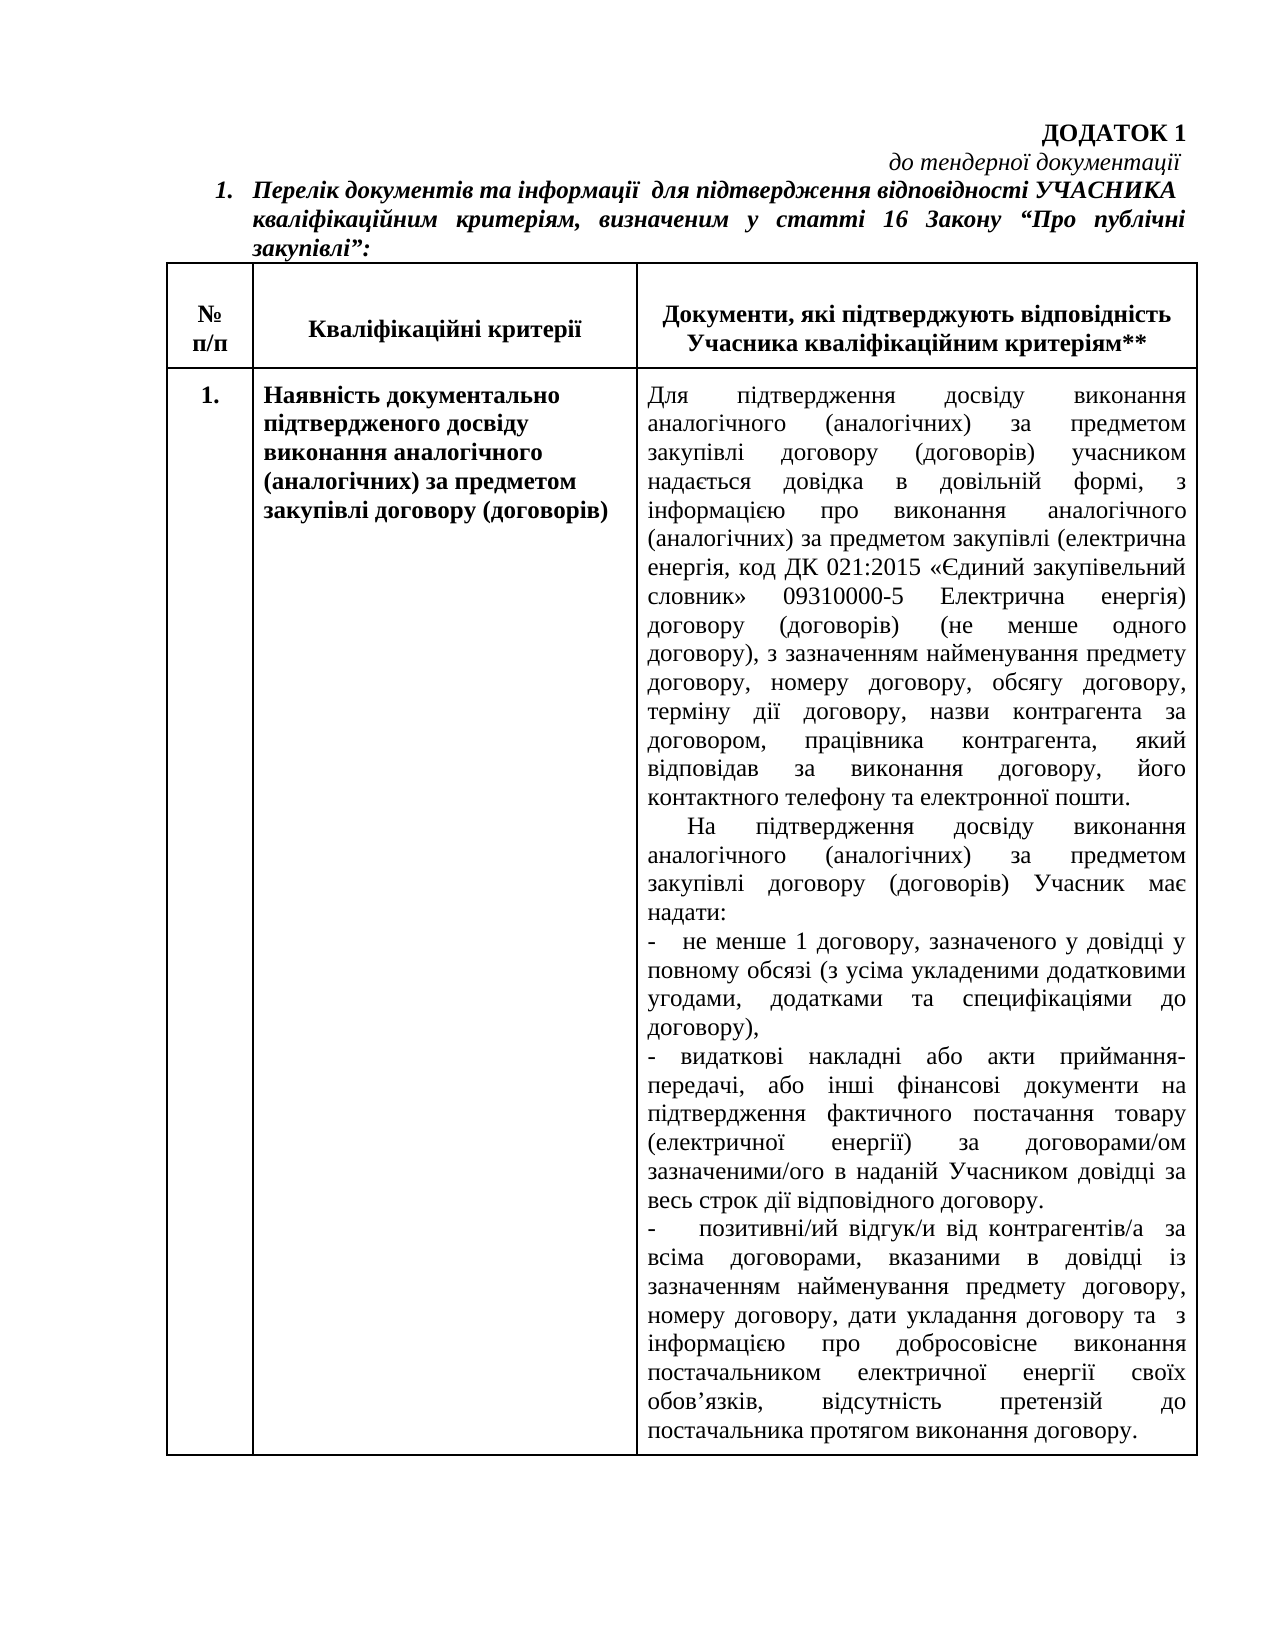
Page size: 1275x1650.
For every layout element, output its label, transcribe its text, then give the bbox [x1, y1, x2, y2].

text ДОДАТОК 1 [767, 118, 1186, 147]
list Перелік документів та інформації для підтвердження відповідності УЧАСНИКА кваліфікаційним критеріям, визначеним у статті 16 Закону “Про публічні закупівлі”: [215, 176, 1186, 262]
table_header Документи, які підтверджують відповідність Учасника кваліфікаційним критеріям** [638, 264, 1196, 367]
table_header Кваліфікаційні критерії [254, 264, 636, 367]
table_cell 1. [168, 369, 252, 1454]
text до тендерної документації [767, 147, 1186, 176]
table_cell Наявність документально підтвердженого досвіду виконання аналогічного (аналогічних) за предметом закупівлі договору (договорів) [254, 369, 636, 1454]
table_cell Для підтвердження досвіду виконання аналогічного (аналогічних) за предметом закупівлі договору (договорів) учасником надається довідка в довільній формі, з інформацією про виконання аналогічного (аналогічних) за предметом закупівлі (електрична енергія, код ДК 021:2015 «Єдиний закупівельний словник» 09310000-5 Електрична енергія) договору (договорів) (не менше одного договору), з зазначенням найменування предмету договору, номеру договору, обсягу договору, терміну дії договору, назви контрагента за договором, працівника контрагента, який відповідав за виконання договору, його контактного телефону та електронної пошти. На підтвердження досвіду виконання аналогічного (аналогічних) за предметом закупівлі договору (договорів) Учасник має надати: - не менше 1 договору, зазначеного у довідці у повному обсязі (з усіма укладеними додатковими угодами, додатками та специфікаціями до договору), - видаткові накладні або акти приймання-передачі, або інші фінансові документи на підтвердження фактичного постачання товару (електричної енергії) за договорами/ом зазначеними/ого в наданій Учасником довідці за весь строк дії відповідного договору. - позитивні/ий відгук/и від контрагентів/а за всіма договорами, вказаними в довідці із зазначенням найменування предмету договору, номеру договору, дати укладання договору та з інформацією про добросовісне виконання постачальником електричної енергії своїх обов’язків, відсутність претензій до постачальника протягом виконання договору. [638, 369, 1196, 1454]
table_header № п/п [168, 264, 252, 367]
